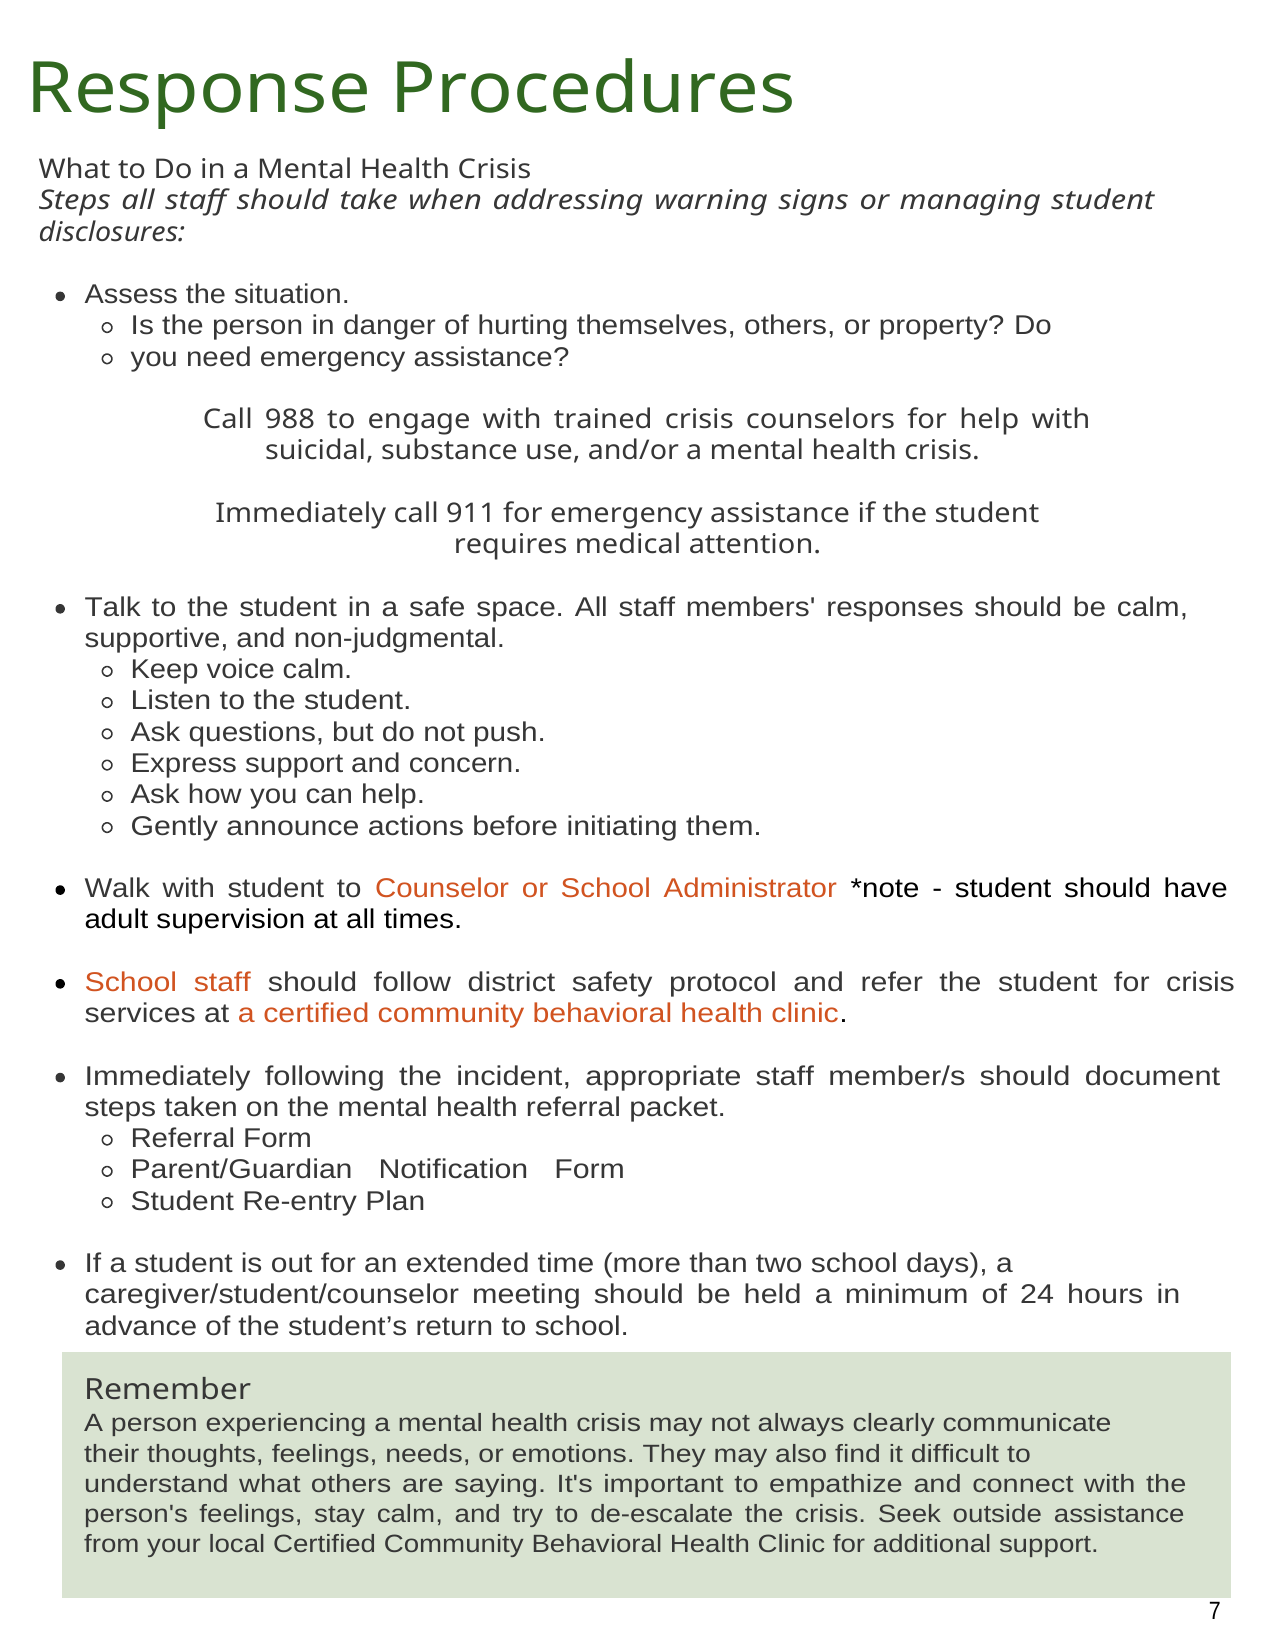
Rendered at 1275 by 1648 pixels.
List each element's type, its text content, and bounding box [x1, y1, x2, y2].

text Talk to the student in a safe space. All staff members' responses should be calm, supportive, and non-judgmental. [84, 591, 1189, 653]
text Keep voice calm. [130, 654, 1275, 685]
text their thoughts, feelings, needs, or emotions. They may also find it difficult to [84, 1439, 1275, 1468]
text Immediately following the incident, appropriate staff member/s should document steps taken on the mental health referral packet. [84, 1060, 1221, 1122]
text Immediately call 911 for emergency assistance if the student requires medical attention. [215, 497, 1092, 560]
text Listen to the student. [130, 685, 1275, 716]
text 7 [1208, 1596, 1233, 1625]
text What to Do in a Mental Health Crisis [38, 153, 1275, 184]
text Call 988 to engage with trained crisis counselors for help with suicidal, substance use, and/or a mental health crisis. [203, 403, 1104, 466]
text understand what others are saying. It's important to empathize and connect with the person's feelings, stay calm, and try to de-escalate the crisis. Seek outside assistance from your local Certified Community Behavioral Health Clinic for additional support. [84, 1468, 1199, 1559]
text caregiver/student/counselor meeting should be held a minimum of 24 hours in advance of the student’s return to school. [84, 1279, 1181, 1341]
text Is the person in danger of hurting themselves, others, or property? Do you need emergency assistance? [130, 310, 1052, 372]
text If a student is out for an extended time (more than two school days), a [84, 1248, 1275, 1279]
text Walk with student to Counselor or School Administrator *note - student should have adult supervision at all times. [84, 872, 1228, 935]
text Parent/Guardian Notification Form Student Re-entry Plan [130, 1154, 626, 1216]
text Response Procedures [27, 47, 1275, 129]
text School staff should follow district safety protocol and refer the student for crisis services at a certified community behavioral health clinic. [84, 966, 1236, 1029]
text Referral Form [130, 1123, 1275, 1154]
text Assess the situation. [84, 278, 1275, 310]
text Gently announce actions before initiating them. [130, 810, 1275, 841]
text Remember [84, 1373, 1275, 1406]
text Steps all staff should take when addressing warning signs or managing student disclosures: [38, 185, 1158, 247]
text Ask questions, but do not push. Express support and concern. Ask how you can help. [130, 716, 578, 810]
text A person experiencing a mental health crisis may not always clearly communicate [84, 1408, 1275, 1437]
